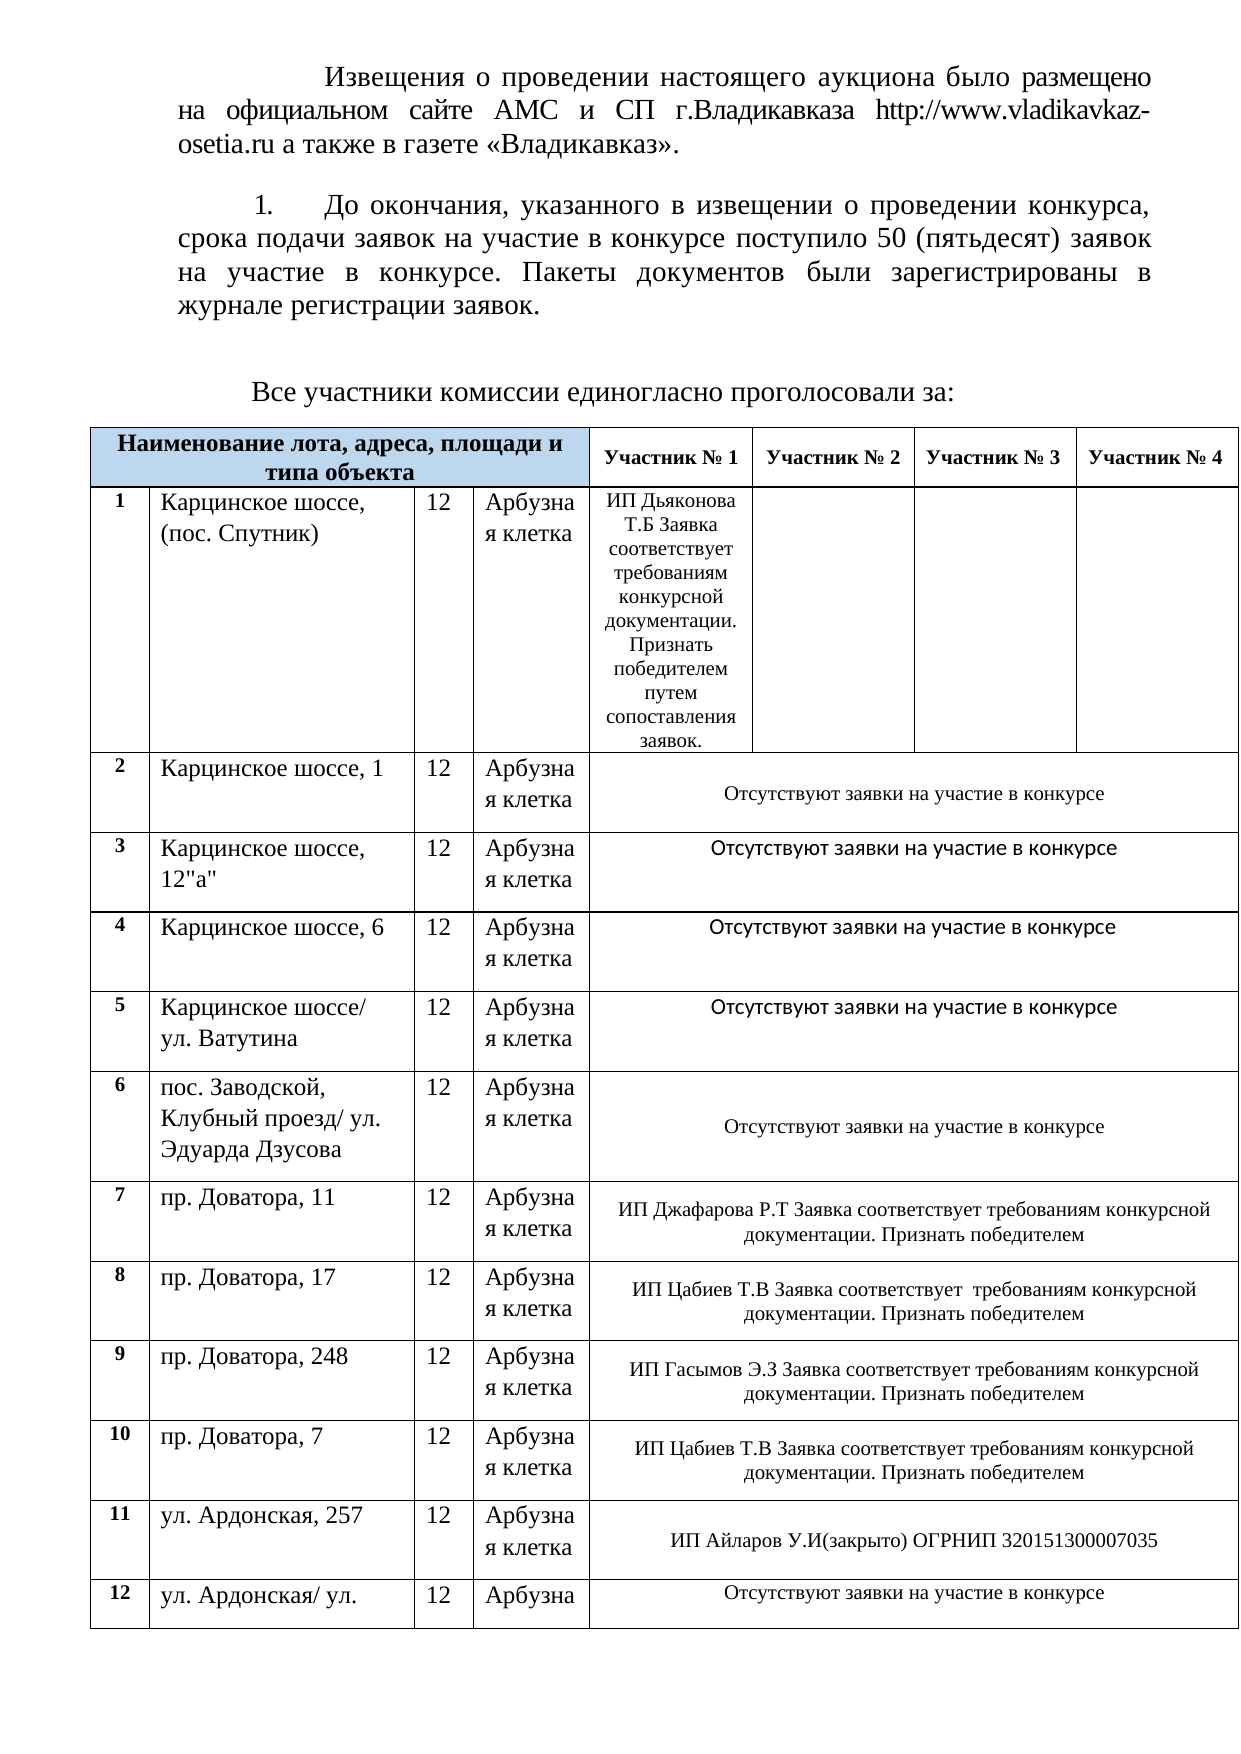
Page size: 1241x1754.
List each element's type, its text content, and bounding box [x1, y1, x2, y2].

table_cell пос. Заводской, Клубный проезд/ ул. Эдуарда Дзусова [150, 1072, 414, 1181]
table_cell пр. Доватора, 17 [150, 1262, 414, 1340]
list До окончания, указанного в извещении о проведении конкурса, срока подачи заявок на участие в конкурсе поступило 50 (пятьдесят) заявок на участие в конкурсе. Пакеты документов были зарегистрированы в журнале регистрации заявок. [178, 187, 1152, 321]
table_cell 4 [91, 913, 149, 991]
table_cell пр. Доватора, 248 [150, 1341, 414, 1420]
table_cell 1 [91, 488, 149, 752]
table_cell Арбузная клетка [474, 1262, 589, 1340]
table_cell Карцинское шоссе, (пос. Спутник) [150, 488, 414, 752]
table_cell Арбузная клетка [474, 1421, 589, 1499]
table_cell Арбузная клетка [474, 488, 589, 752]
table_cell 12 [415, 753, 473, 832]
table_cell Карцинское шоссе, 1 [150, 753, 414, 832]
table_cell Арбузная клетка [474, 833, 589, 911]
table_cell 7 [91, 1182, 149, 1261]
table_cell 12 [415, 1262, 473, 1340]
table_cell 3 [91, 833, 149, 911]
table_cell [150, 1580, 414, 1628]
table_cell [915, 488, 1076, 752]
table_cell 6 [91, 1072, 149, 1181]
table_cell [1077, 488, 1238, 752]
table_header Участник № 1 [590, 428, 752, 486]
table_cell ул. Ардонская, 257 [150, 1501, 414, 1579]
text Извещения о проведении настоящего аукциона было размещено на официальном сайте АМС и СП г.Владикавказа http://www.vladikavkaz- osetia.ru а также в газете «Владикавказ». [178, 59, 1152, 160]
table_cell 12 [415, 992, 473, 1071]
table_cell 11 [91, 1501, 149, 1579]
table_cell пр. Доватора, 7 [150, 1421, 414, 1499]
table_cell Арбузная клетка [474, 992, 589, 1071]
table_header Участник № 3 [915, 428, 1076, 486]
table_header Участник № 4 [1077, 428, 1238, 486]
table_cell ИП Гасымов Э.З Заявка соответствует требованиям конкурсной документации. Признать победителем [590, 1341, 1238, 1420]
table_cell 12 [415, 488, 473, 752]
table_cell 8 [91, 1262, 149, 1340]
table_cell Карцинское шоссе, 12"а" [150, 833, 414, 911]
table_cell 12 [415, 913, 473, 991]
table_cell 12 [415, 1421, 473, 1499]
text Все участники комиссии единогласно проголосовали за: [177, 374, 1152, 408]
table_cell Арбузная клетка [474, 1501, 589, 1579]
table_cell 12 [415, 833, 473, 911]
table_cell Арбузная клетка [474, 753, 589, 832]
table_cell Арбузная клетка [474, 913, 589, 991]
table_cell 12 [415, 1501, 473, 1579]
table_cell Арбузная клетка [474, 1580, 589, 1628]
table_cell Карцинское шоссе, 6 [150, 913, 414, 991]
table_cell 12 [415, 1182, 473, 1261]
table_cell ИП Джафарова Р.Т Заявка соответствует требованиям конкурсной документации. Признать победителем [590, 1182, 1238, 1261]
table_cell 2 [91, 753, 149, 832]
table_cell Отсутствуют заявки на участие в конкурсе [590, 833, 1238, 911]
table_cell Арбузная клетка [474, 1341, 589, 1420]
table_header Участник № 2 [753, 428, 914, 486]
table_header Наименование лота, адреса, площади и типа объекта [91, 428, 589, 486]
table_cell Отсутствуют заявки на участие в конкурсе [590, 1072, 1238, 1181]
table_cell 9 [91, 1341, 149, 1420]
table_cell Арбузная клетка [474, 1182, 589, 1261]
table_cell Отсутствуют заявки на участие в конкурсе [590, 992, 1238, 1071]
table_cell Карцинское шоссе/ ул. Ватутина [150, 992, 414, 1071]
table_cell пр. Доватора, 11 [150, 1182, 414, 1261]
table_cell 10 [91, 1421, 149, 1499]
table_cell ИП Цабиев Т.В Заявка соответствует требованиям конкурсной документации. Признать победителем [590, 1262, 1238, 1340]
table_cell 5 [91, 992, 149, 1071]
table_cell ИП Дьяконова Т.Б Заявка соответствует требованиям конкурсной документации. Признать победителем путем сопоставления заявок. [590, 488, 752, 752]
table_cell ИП Айларов У.И(закрыто) ОГРНИП 320151300007035 [590, 1501, 1238, 1579]
table_cell Отсутствуют заявки на участие в конкурсе [590, 753, 1238, 832]
table_cell 12 [415, 1341, 473, 1420]
table_cell Арбузная клетка [474, 1072, 589, 1181]
table_cell 12 [415, 1072, 473, 1181]
table_cell [753, 488, 914, 752]
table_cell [590, 1580, 1238, 1628]
table_cell 12 [91, 1580, 149, 1628]
table_cell ИП Цабиев Т.В Заявка соответствует требованиям конкурсной документации. Признать победителем [590, 1421, 1238, 1499]
table_cell Отсутствуют заявки на участие в конкурсе [590, 913, 1238, 991]
table_cell 12 [415, 1580, 473, 1628]
